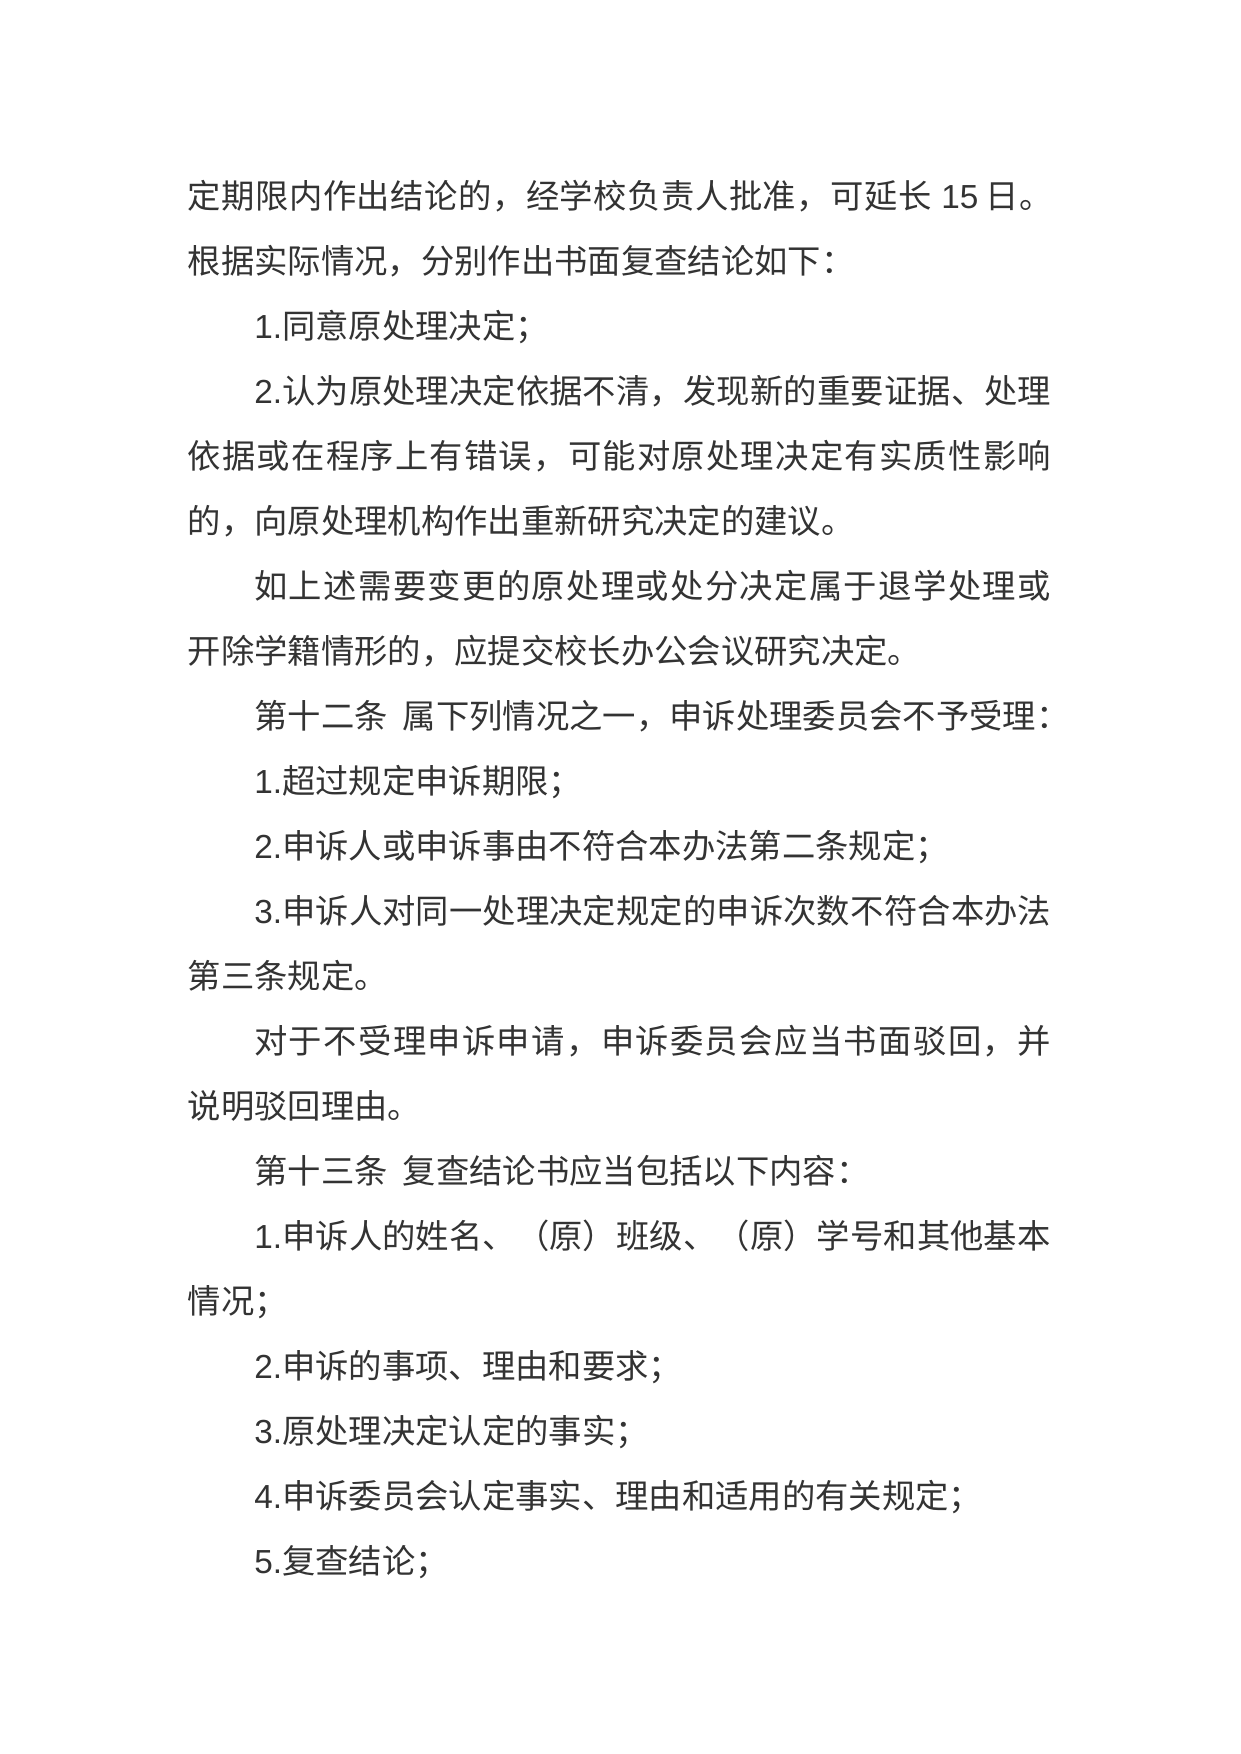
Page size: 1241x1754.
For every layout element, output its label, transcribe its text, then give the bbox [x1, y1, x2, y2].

text 2.申诉人或申诉事由不符合本办法第二条规定； [187, 812, 1053, 877]
text 3.原处理决定认定的事实； [187, 1397, 1053, 1462]
text 1.同意原处理决定； [187, 292, 1053, 357]
text 第十二条 属下列情况之一，申诉处理委员会不予受理： [187, 682, 1053, 747]
text 如上述需要变更的原处理或处分决定属于退学处理或开除学籍情形的，应提交校长办公会议研究决定。 [187, 552, 1053, 682]
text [187, 162, 1053, 292]
text 第十三条 复查结论书应当包括以下内容： [187, 1137, 1053, 1202]
text 2.申诉的事项、理由和要求； [187, 1332, 1053, 1397]
text 1.申诉人的姓名、（原）班级、（原）学号和其他基本情况； [187, 1202, 1053, 1332]
text 2.认为原处理决定依据不清，发现新的重要证据、处理依据或在程序上有错误，可能对原处理决定有实质性影响的，向原处理机构作出重新研究决定的建议。 [187, 357, 1053, 552]
text 1.超过规定申诉期限； [187, 747, 1053, 812]
text 对于不受理申诉申请，申诉委员会应当书面驳回，并说明驳回理由。 [187, 1007, 1053, 1137]
text 3.申诉人对同一处理决定规定的申诉次数不符合本办法第三条规定。 [187, 877, 1053, 1007]
text 4.申诉委员会认定事实、理由和适用的有关规定； [187, 1462, 1053, 1527]
text 5.复查结论； [187, 1527, 1053, 1592]
